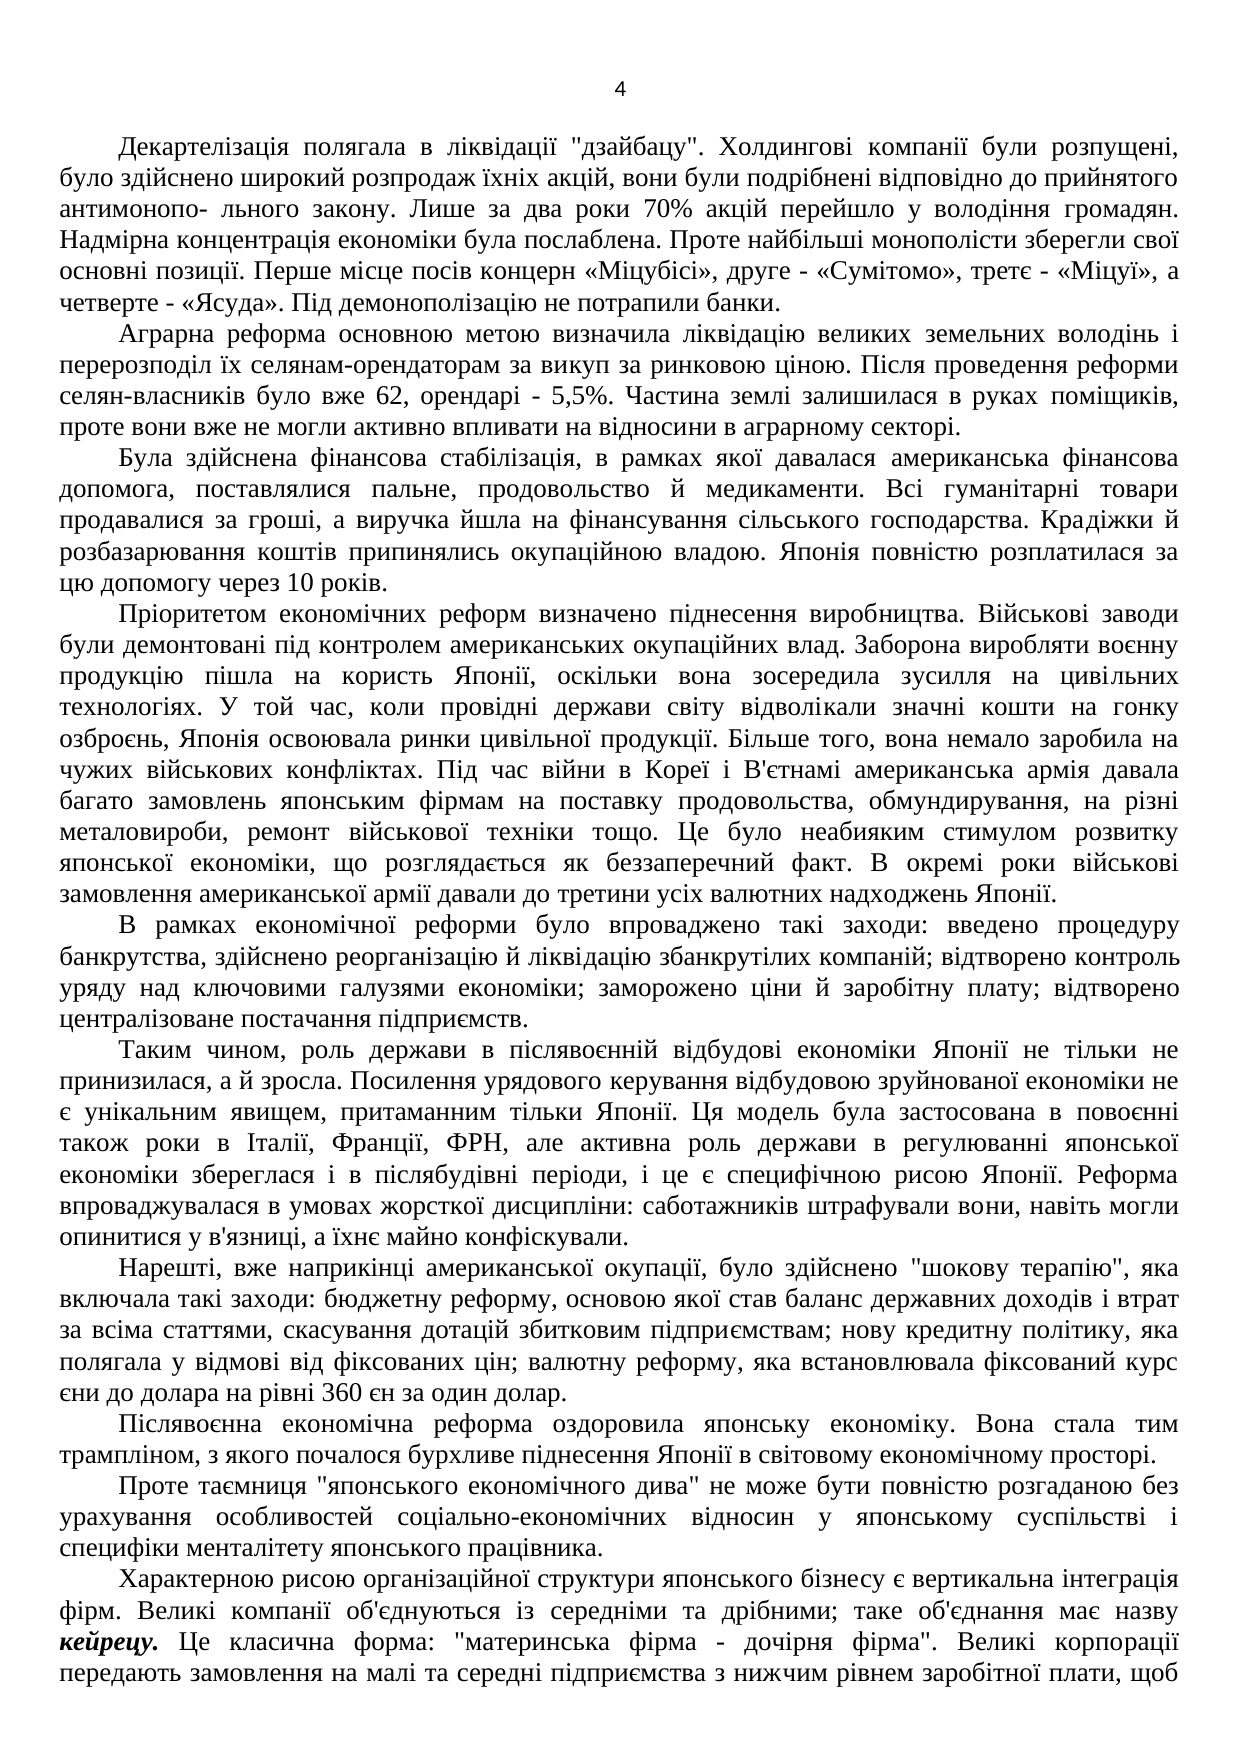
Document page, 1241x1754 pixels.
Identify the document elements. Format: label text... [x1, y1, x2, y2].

text Була здійснена фінансова стабілізація, в рамках якої давалася американська фінансова допомога, поставлялися пальне, продовольство й медикаменти. Всі гуманітарні товари продавалися за гроші, а виручка йшла на фінансування сільського господарства. Крадіжки й розбазарювання коштів припинялись окупаційною владою. Японія повністю розплатилася за цю допомогу через 10 років. [59, 441, 1179, 597]
text Пріоритетом економічних реформ визначено піднесення виробництва. Військові заводи були демонтовані під контролем американських окупаційних влад. Заборона виробляти воєнну продукцію пішла на користь Японії, оскільки вона зосередила зусилля на цивільних технологіях. У той час, коли провідні держави світу відволікали значні кошти на гонку озброєнь, Японія освоювала ринки цивільної продукції. Більше того, вона немало заробила на чужих військових конфліктах. Під час війни в Кореї і В'єтнамі американська армія давала багато замовлень японським фірмам на поставку продовольства, обмундирування, на різні металовироби, ремонт військової техніки тощо. Це було неабияким стимулом розвитку японської економіки, що розглядається як беззаперечний факт. В окремі роки військові замовлення американської армії давали до третини усіх валютних надходжень Японії. [59, 597, 1179, 908]
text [59, 1563, 1179, 1687]
text Післявоєнна економічна реформа оздоровила японську економіку. Вона стала тим трампліном, з якого почалося бурхливе піднесення Японії в світовому економічному просторі. [59, 1407, 1179, 1469]
text Декартелізація полягала в ліквідації "дзайбацу". Холдингові компанії були розпущені, було здійснено широкий розпродаж їхніх акцій, вони були подрібнені відповідно до прийнятого антимонопо- льного закону. Лише за два роки 70% акцій перейшло у володіння громадян. Надмірна концентрація економіки була послаблена. Проте найбільші монополісти зберегли свої основні позиції. Перше місце посів концерн «Міцубісі», друге - «Сумітомо», третє - «Міцуї», а четверте - «Ясуда». Під демонополізацію не потрапили банки. [59, 130, 1179, 317]
text В рамках економічної реформи було впроваджено такі заходи: введено процедуру банкрутства, здійснено реорганізацію й ліквідацію збанкрутілих компаній; відтворено контроль уряду над ключовими галузями економіки; заморожено ціни й заробітну плату; відтворено централізоване постачання підприємств. [59, 908, 1181, 1033]
text Проте таємниця "японського економічного дива" не може бути повністю розгаданою без урахування особливостей соціально-економічних відносин у японському суспільстві і специфіки менталітету японського працівника. [59, 1469, 1179, 1563]
text Нарешті, вже наприкінці американської окупації, було здійснено "шокову терапію", яка включала такі заходи: бюджетну реформу, основою якої став баланс державних доходів і втрат за всіма статтями, скасування дотацій збитковим підприємствам; нову кредитну політику, яка полягала у відмові від фіксованих цін; валютну реформу, яка встановлювала фіксований курс єни до долара на рівні 360 єн за один долар. [59, 1251, 1179, 1407]
text Аграрна реформа основною метою визначила ліквідацію великих земельних володінь і перерозподіл їх селянам-орендаторам за викуп за ринковою ціною. Після проведення реформи селян-власників було вже 62, орендарі - 5,5%. Частина землі залишилася в руках поміщиків, проте вони вже не могли активно впливати на відносини в аграрному секторі. [59, 317, 1179, 441]
text Таким чином, роль держави в післявоєнній відбудові економіки Японії не тільки не принизилася, а й зросла. Посилення урядового керування відбудовою зруйнованої економіки не є унікальним явищем, притаманним тільки Японії. Ця модель була застосована в повоєнні також роки в Італії, Франції, ФРН, але активна роль держави в регулюванні японської економіки збереглася і в післябудівні періоди, і це є специфічною рисою Японії. Реформа впроваджувалася в умовах жорсткої дисципліни: саботажників штрафували вони, навіть могли опинитися у в'язниці, а їхнє майно конфіскували. [59, 1033, 1179, 1251]
